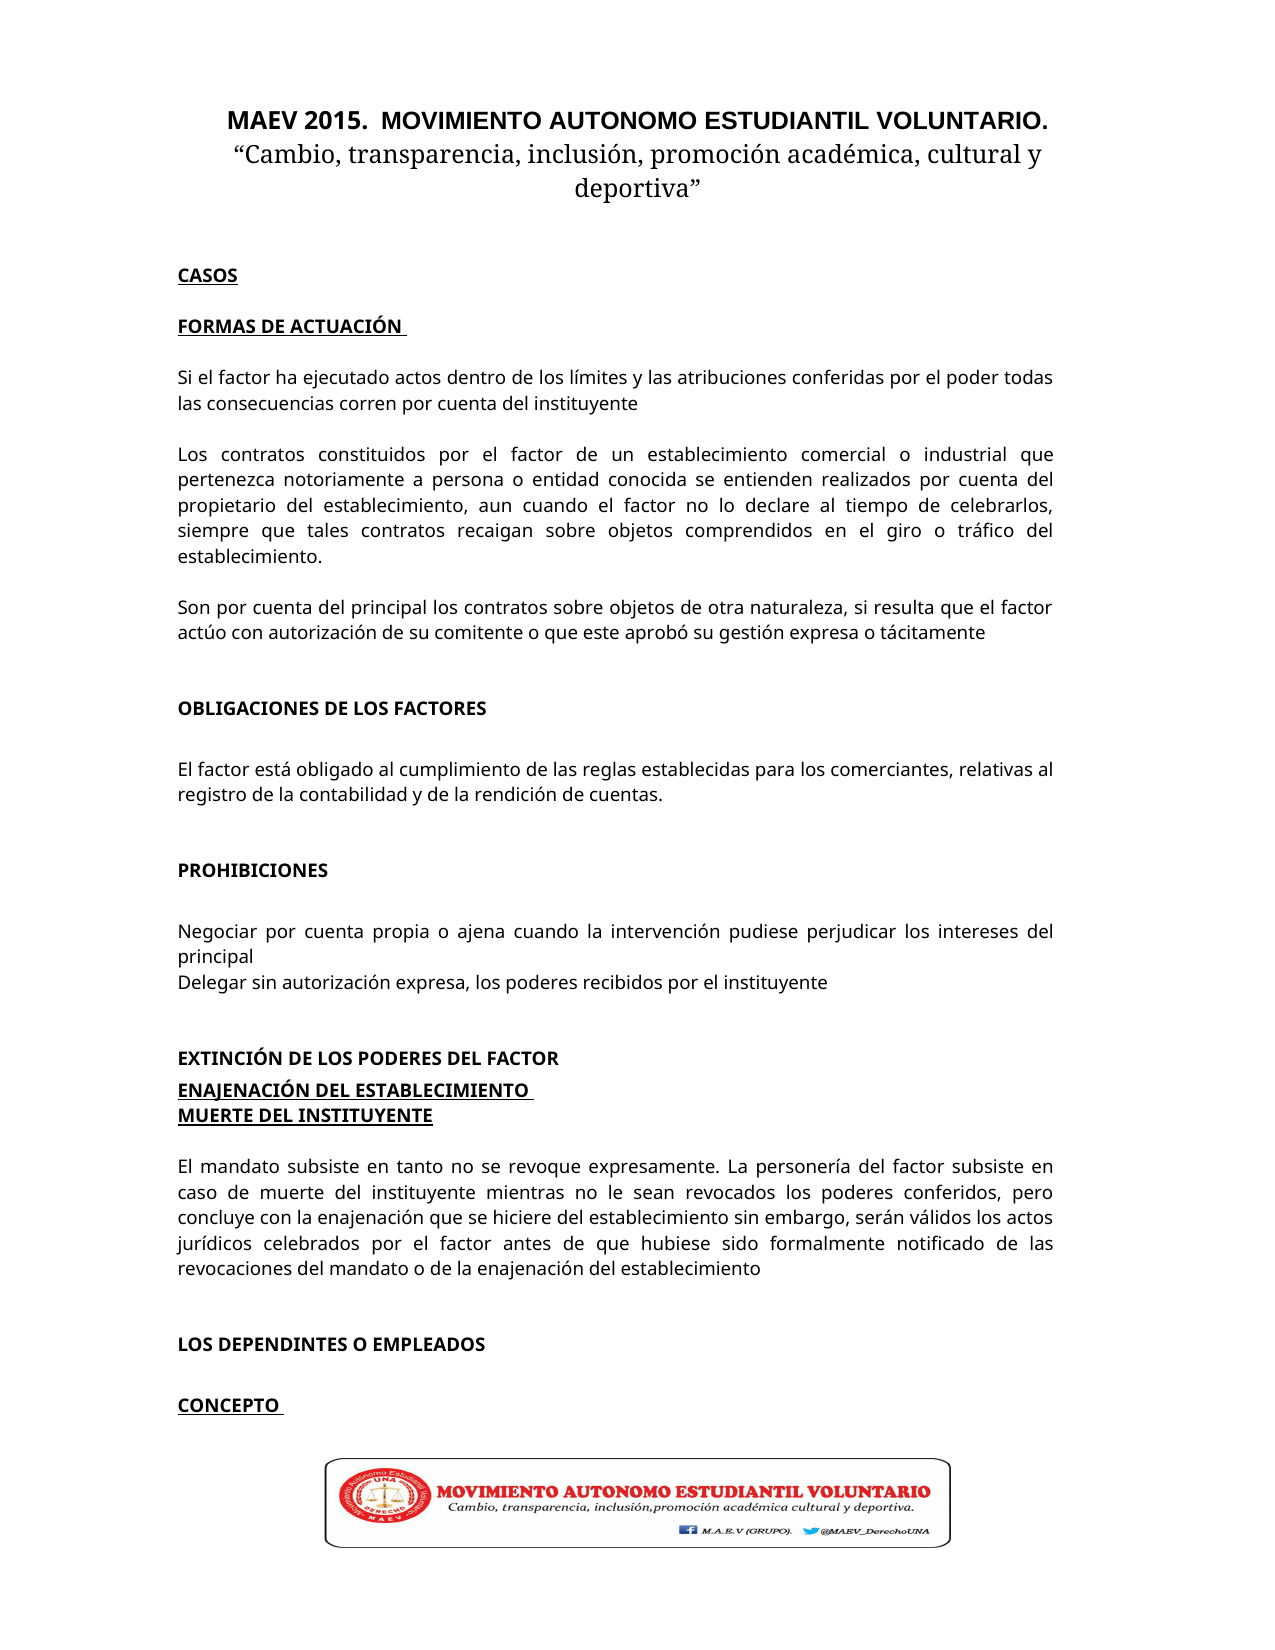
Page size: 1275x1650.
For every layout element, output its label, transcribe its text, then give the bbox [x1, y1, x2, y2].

subtitle EXTINCIÓN DE LOS PODERES DEL FACTOR [177, 1045, 1054, 1071]
text Delegar sin autorización expresa, los poderes recibidos por el instituyente [177, 969, 1054, 995]
subtitle OBLIGACIONES DE LOS FACTORES [177, 696, 1054, 721]
text FORMAS DE ACTUACIÓN [177, 313, 1054, 339]
text Si el factor ha ejecutado actos dentro de los límites y las atribuciones conferidas por el poder todas las consecuencias corren por cuenta del instituyente [177, 364, 1054, 415]
text MUERTE DEL INSTITUYENTE [177, 1102, 1054, 1128]
text CASOS [177, 262, 1054, 288]
subtitle LOS DEPENDINTES O EMPLEADOS [177, 1332, 1054, 1357]
text Son por cuenta del principal los contratos sobre objetos de otra naturaleza, si resulta que el factor actúo con autorización de su comitente o que este aprobó su gestión expresa o tácitamente [177, 594, 1054, 645]
text Los contratos constituidos por el factor de un establecimiento comercial o industrial que pertenezca notoriamente a persona o entidad conocida se entienden realizados por cuenta del propietario del establecimiento, aun cuando el factor no lo declare al tiempo de celebrarlos, siempre que tales contratos recaigan sobre objetos comprendidos en el giro o tráfico del establecimiento. [177, 441, 1054, 568]
text CONCEPTO [177, 1392, 1054, 1418]
text ENAJENACIÓN DEL ESTABLECIMIENTO [177, 1077, 1054, 1102]
subtitle PROHIBICIONES [177, 858, 1054, 883]
text El factor está obligado al cumplimiento de las reglas establecidas para los comerciantes, relativas al registro de la contabilidad y de la rendición de cuentas. [177, 756, 1054, 807]
picture [324, 1458, 951, 1548]
text El mandato subsiste en tanto no se revoque expresamente. La personería del factor subsiste en caso de muerte del instituyente mientras no le sean revocados los poderes conferidos, pero concluye con la enajenación que se hiciere del establecimiento sin embargo, serán válidos los actos jurídicos celebrados por el factor antes de que hubiese sido formalmente notificado de las revocaciones del mandato o de la enajenación del establecimiento [177, 1153, 1054, 1281]
text Negociar por cuenta propia o ajena cuando la intervención pudiese perjudicar los intereses del principal [177, 918, 1054, 969]
